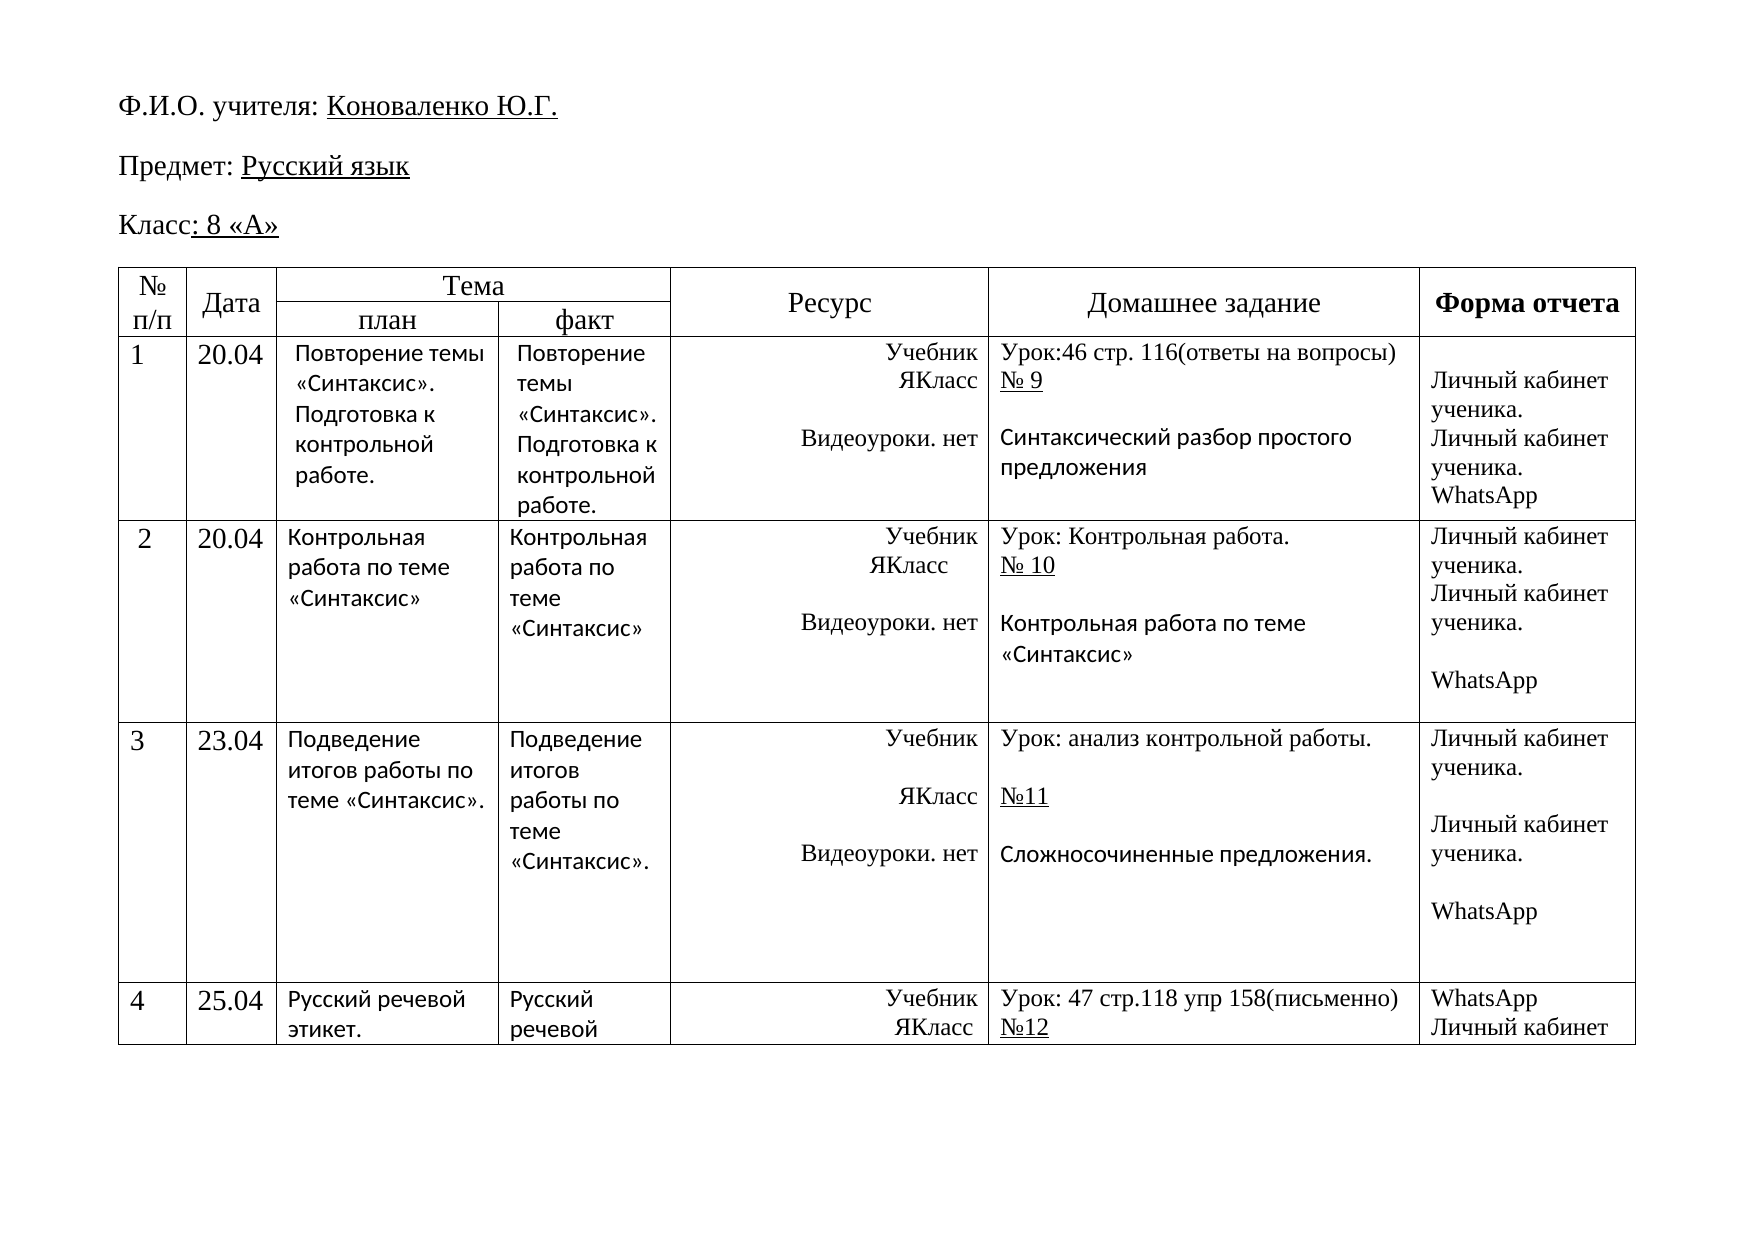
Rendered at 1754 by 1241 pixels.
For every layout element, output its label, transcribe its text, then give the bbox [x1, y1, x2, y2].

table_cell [1420, 983, 1635, 1044]
table_cell 20.04 [187, 337, 276, 520]
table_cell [671, 983, 988, 1044]
table_cell Урок: анализ контрольной работы. №11 Сложносочиненные предложения. [989, 723, 1419, 982]
table_cell Учебник ЯКласс Видеоуроки. нет [671, 521, 988, 722]
table_header Домашнее задание [989, 268, 1419, 336]
text Ф.И.О. учителя: Коноваленко Ю.Г. [118, 88, 1636, 122]
table_header Ресурс [671, 268, 988, 336]
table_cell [277, 983, 498, 1044]
table_cell Контрольная работа по теме «Синтаксис» [499, 521, 670, 722]
table_cell Личный кабинет ученика. Личный кабинет ученика. WhatsApp [1420, 521, 1635, 722]
table_cell Контрольная работа по теме «Синтаксис» [277, 521, 498, 722]
table_cell 25.04 [187, 983, 276, 1044]
text Класс: 8 «А» [118, 207, 1636, 241]
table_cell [989, 983, 1419, 1044]
table_header Тема [277, 268, 670, 301]
table_cell факт [499, 302, 670, 336]
table_cell Подведение итогов работы по теме «Синтаксис». [277, 723, 498, 982]
table_cell Урок: Контрольная работа. № 10 Контрольная работа по теме «Синтаксис» [989, 521, 1419, 722]
table_cell 4 [119, 983, 186, 1044]
table_cell Личный кабинет ученика. Личный кабинет ученика. WhatsApp [1420, 337, 1635, 520]
table_header Форма отчета [1420, 268, 1635, 336]
text Предмет: Русский язык [118, 148, 1636, 181]
table_header Дата [187, 268, 276, 336]
table_cell Урок:46 стр. 116(ответы на вопросы) № 9 Синтаксический разбор простого предложения [989, 337, 1419, 520]
table_cell 20.04 [187, 521, 276, 722]
table_header № п/п [119, 268, 186, 336]
table_cell Повторение темы «Синтаксис». Подготовка к контрольной работе. [277, 337, 498, 520]
table_cell 2 [119, 521, 186, 722]
table_cell 1 [119, 337, 186, 520]
table_cell план [277, 302, 498, 336]
table_cell 23.04 [187, 723, 276, 982]
table_cell 3 [119, 723, 186, 982]
table_cell Личный кабинет ученика. Личный кабинет ученика. WhatsApp [1420, 723, 1635, 982]
table_cell Учебник ЯКласс Видеоуроки. нет [671, 337, 988, 520]
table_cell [499, 983, 670, 1044]
table_cell Повторение темы «Синтаксис». Подготовка к контрольной работе. [499, 337, 670, 520]
table_cell Подведение итогов работы по теме «Синтаксис». [499, 723, 670, 982]
table_cell Учебник ЯКласс Видеоуроки. нет [671, 723, 988, 982]
